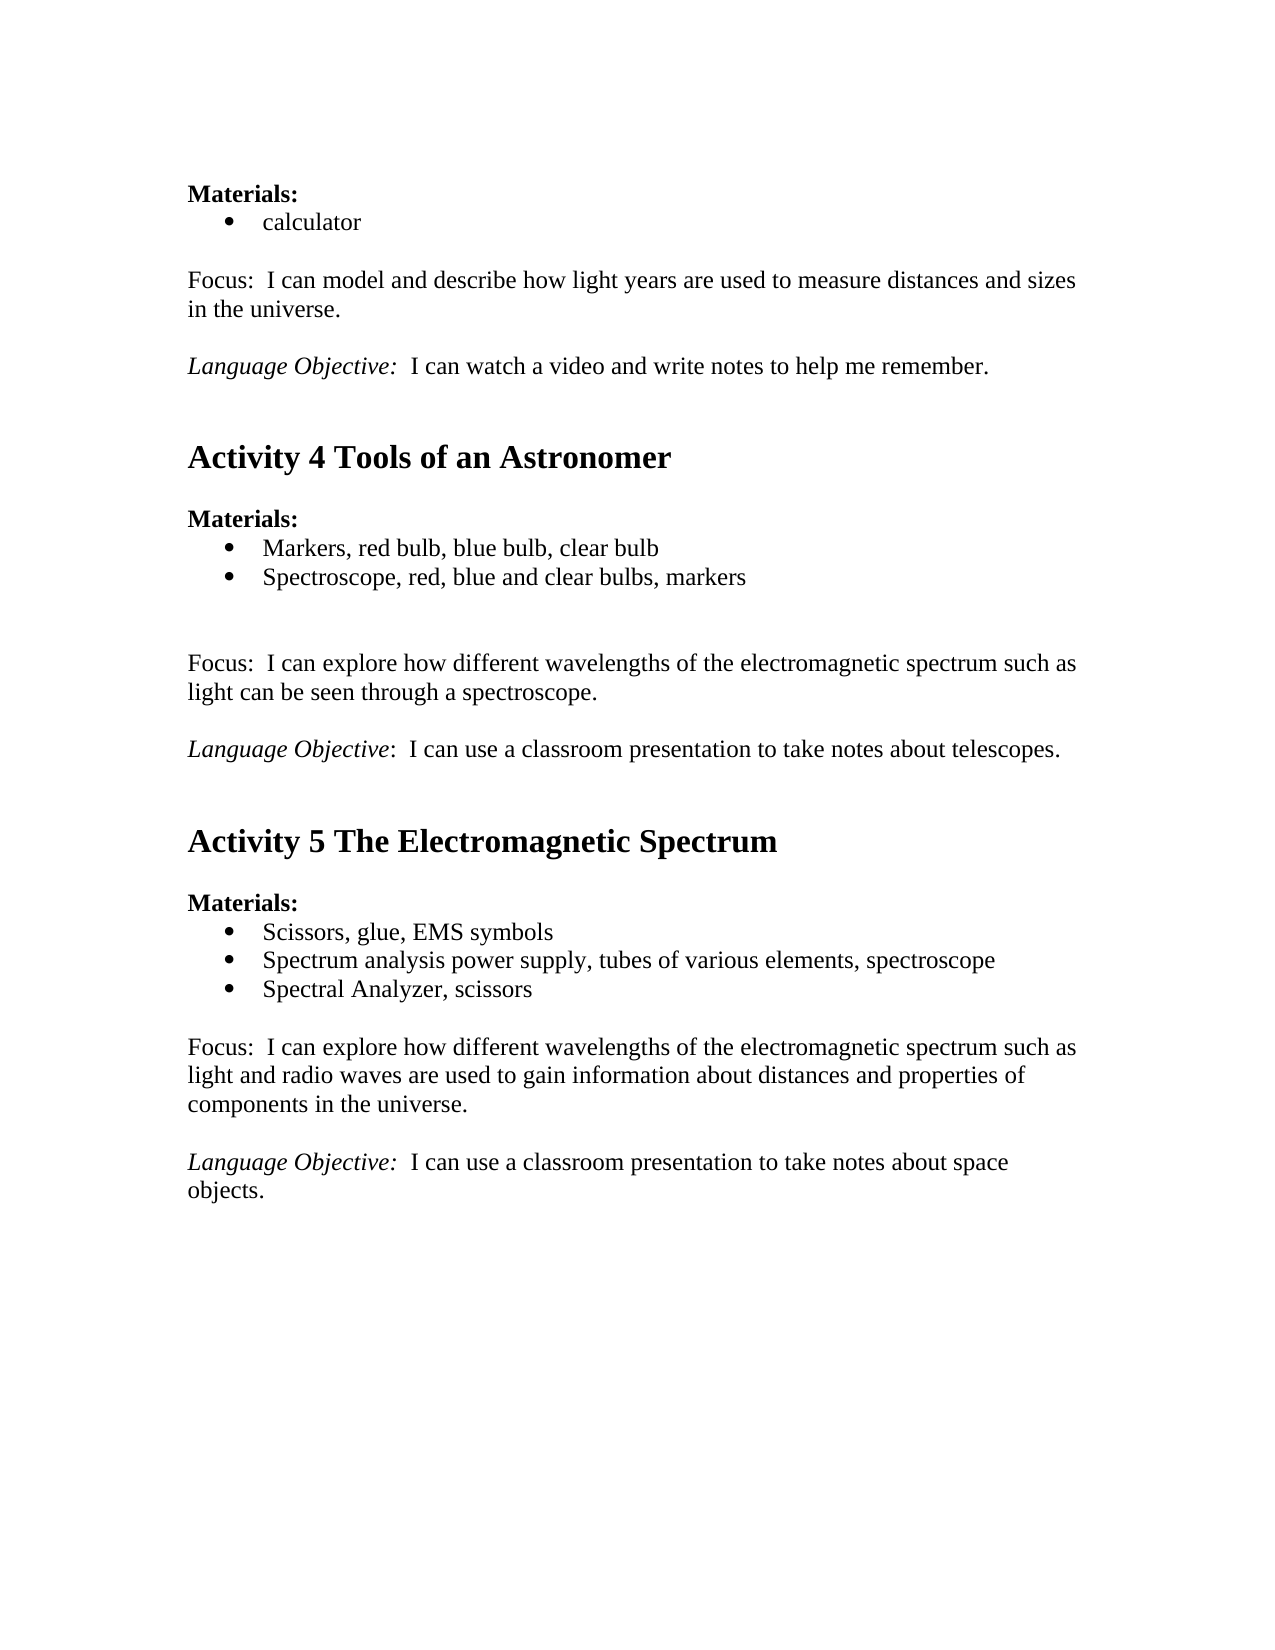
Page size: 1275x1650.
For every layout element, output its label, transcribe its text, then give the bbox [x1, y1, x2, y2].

text Focus: I can explore how different wavelengths of the electromagnetic spectrum such as light and radio waves are used to gain information about distances and properties of components in the universe. [187, 1032, 1087, 1118]
list Spectroscope, red, blue and clear bulbs, markers [225, 562, 1014, 591]
text Activity 5 The Electromagnetic Spectrum [187, 821, 1087, 859]
text Language Objective: I can use a classroom presentation to take notes about space objects. [187, 1147, 1087, 1204]
list Spectral Analyzer, scissors [225, 974, 1087, 1003]
list Spectrum analysis power supply, tubes of various elements, spectroscope [225, 945, 1087, 974]
text Materials: [187, 179, 1087, 207]
text Materials: [187, 504, 1087, 533]
text Activity 4 Tools of an Astronomer [187, 437, 1087, 476]
text Focus: I can model and describe how light years are used to measure distances and sizes in the universe. [187, 265, 1087, 322]
list calculator [225, 207, 1087, 236]
text Focus: I can explore how different wavelengths of the electromagnetic spectrum such as light can be seen through a spectroscope. [187, 648, 1087, 706]
list Scissors, glue, EMS symbols [225, 917, 1087, 945]
text Materials: [187, 888, 1087, 917]
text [187, 351, 1087, 380]
list Markers, red bulb, blue bulb, clear bulb [225, 533, 1087, 562]
text Language Objective: I can use a classroom presentation to take notes about telescopes. [187, 734, 1087, 763]
